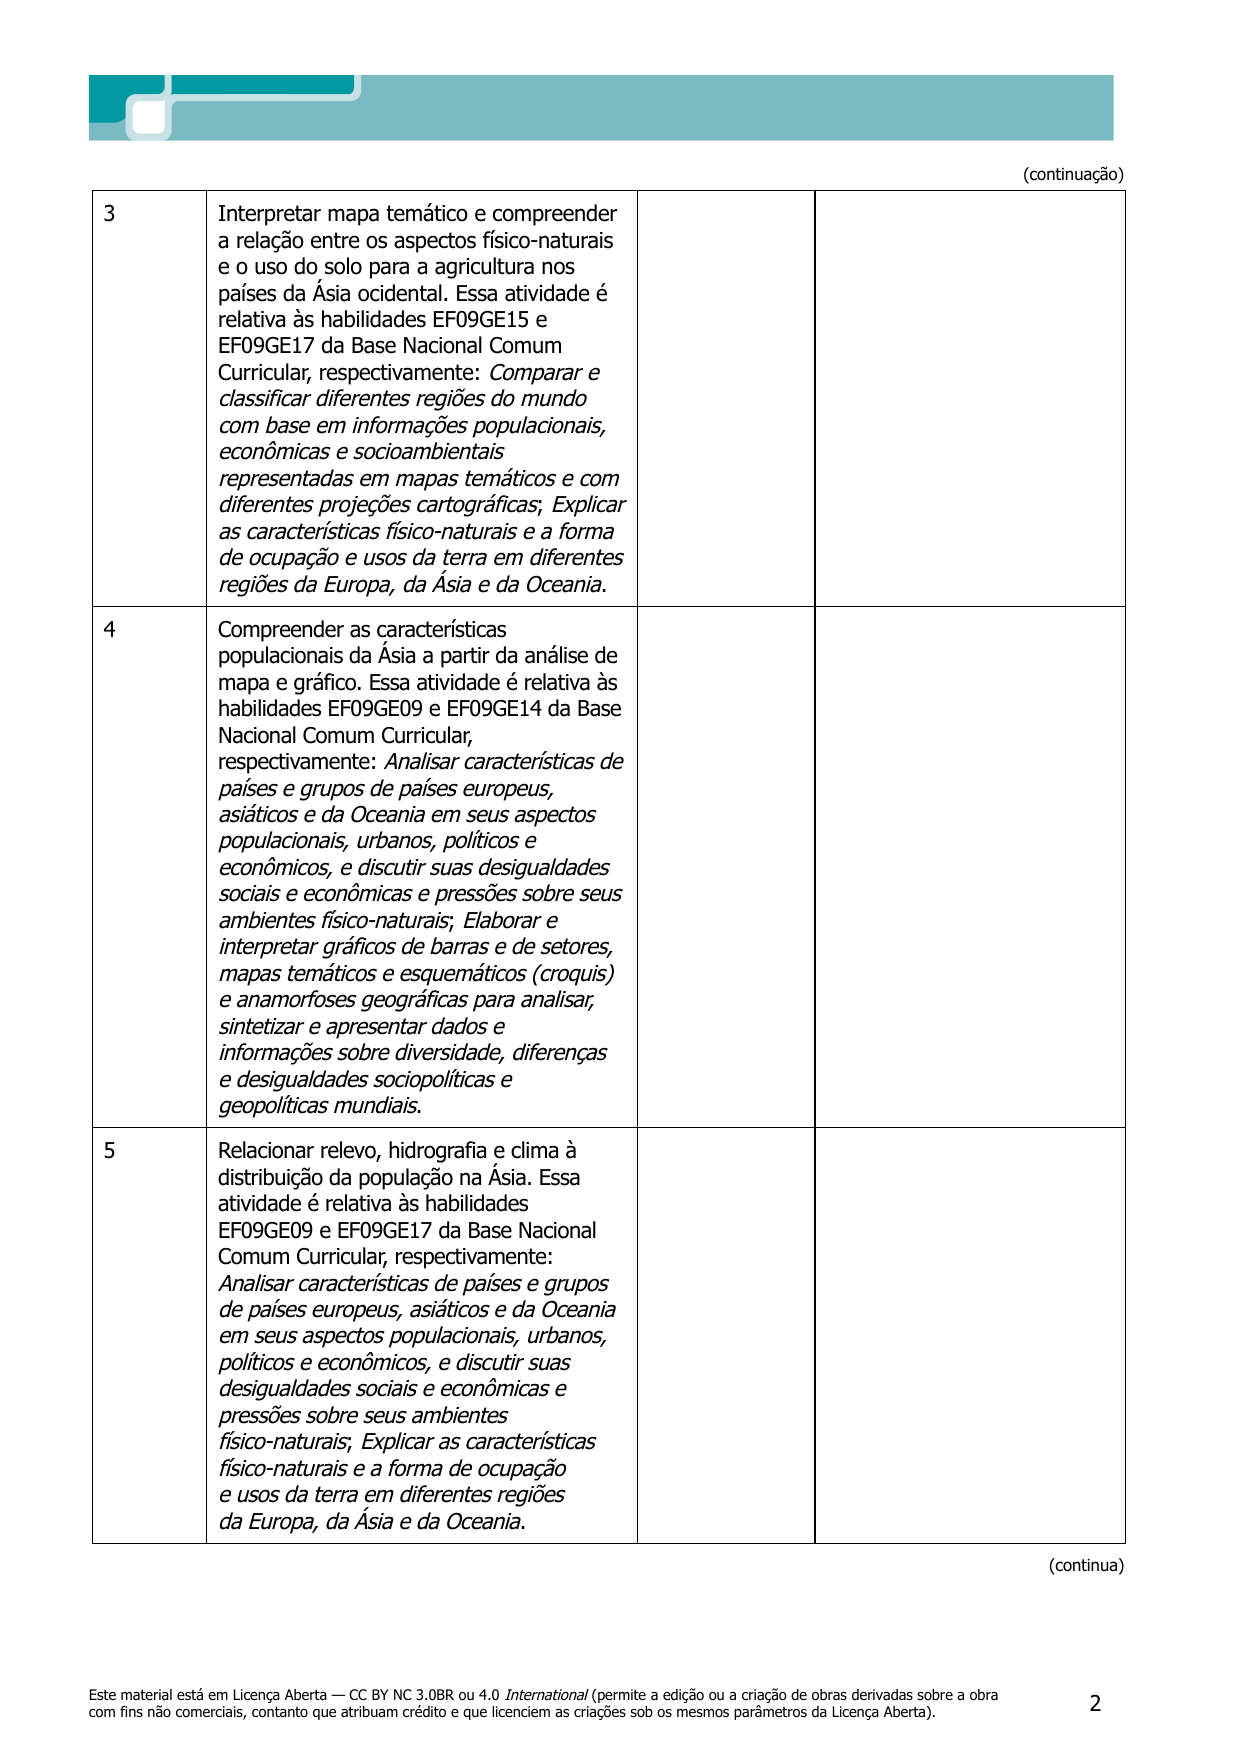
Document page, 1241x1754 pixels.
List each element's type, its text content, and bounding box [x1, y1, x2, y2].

table_cell [638, 1128, 814, 1543]
table_cell 5 [93, 1128, 206, 1543]
table_header [816, 191, 1125, 606]
table_header 3 [93, 191, 206, 606]
table_header [638, 191, 814, 606]
table_header Interpretar mapa temático e compreender a relação entre os aspectos físico-naturais e o uso do solo para a agricultura nos países da Ásia ocidental. Essa atividade é relativa às habilidades EF09GE15 e EF09GE17 da Base Nacional Comum Curricular, respectivamente: Comparar e classificar diferentes regiões do mundo com base em informações populacionais, econômicas e socioambientais representadas em mapas temáticos e com diferentes projeções cartográficas; Explicar as características físico-naturais e a forma de ocupação e usos da terra em diferentes regiões da Europa, da Ásia e da Oceania. [207, 191, 637, 606]
text (continua) [975, 1549, 1152, 1574]
table_cell [638, 607, 814, 1127]
picture [88, 75, 1114, 153]
table_cell [816, 607, 1125, 1127]
table_cell Compreender as características populacionais da Ásia a partir da análise de mapa e gráfico. Essa atividade é relativa às habilidades EF09GE09 e EF09GE14 da Base Nacional Comum Curricular, respectivamente: Analisar características de países e grupos de países europeus, asiáticos e da Oceania em seus aspectos populacionais, urbanos, políticos e econômicos, e discutir suas desigualdades sociais e econômicas e pressões sobre seus ambientes físico-naturais; Elaborar e interpretar gráficos de barras e de setores, mapas temáticos e esquemáticos (croquis) e anamorfoses geográficas para analisar, sintetizar e apresentar dados e informações sobre diversidade, diferenças e desigualdades sociopolíticas e geopolíticas mundiais. [207, 607, 637, 1127]
text (continuação) [975, 159, 1152, 184]
table_cell [816, 1128, 1125, 1543]
table_cell Relacionar relevo, hidrografia e clima à distribuição da população na Ásia. Essa atividade é relativa às habilidades EF09GE09 e EF09GE17 da Base Nacional Comum Curricular, respectivamente: Analisar características de países e grupos de países europeus, asiáticos e da Oceania em seus aspectos populacionais, urbanos, políticos e econômicos, e discutir suas desigualdades sociais e econômicas e pressões sobre seus ambientes físico-naturais; Explicar as características físico-naturais e a forma de ocupação e usos da terra em diferentes regiões da Europa, da Ásia e da Oceania. [207, 1128, 637, 1543]
table_cell 4 [93, 607, 206, 1127]
